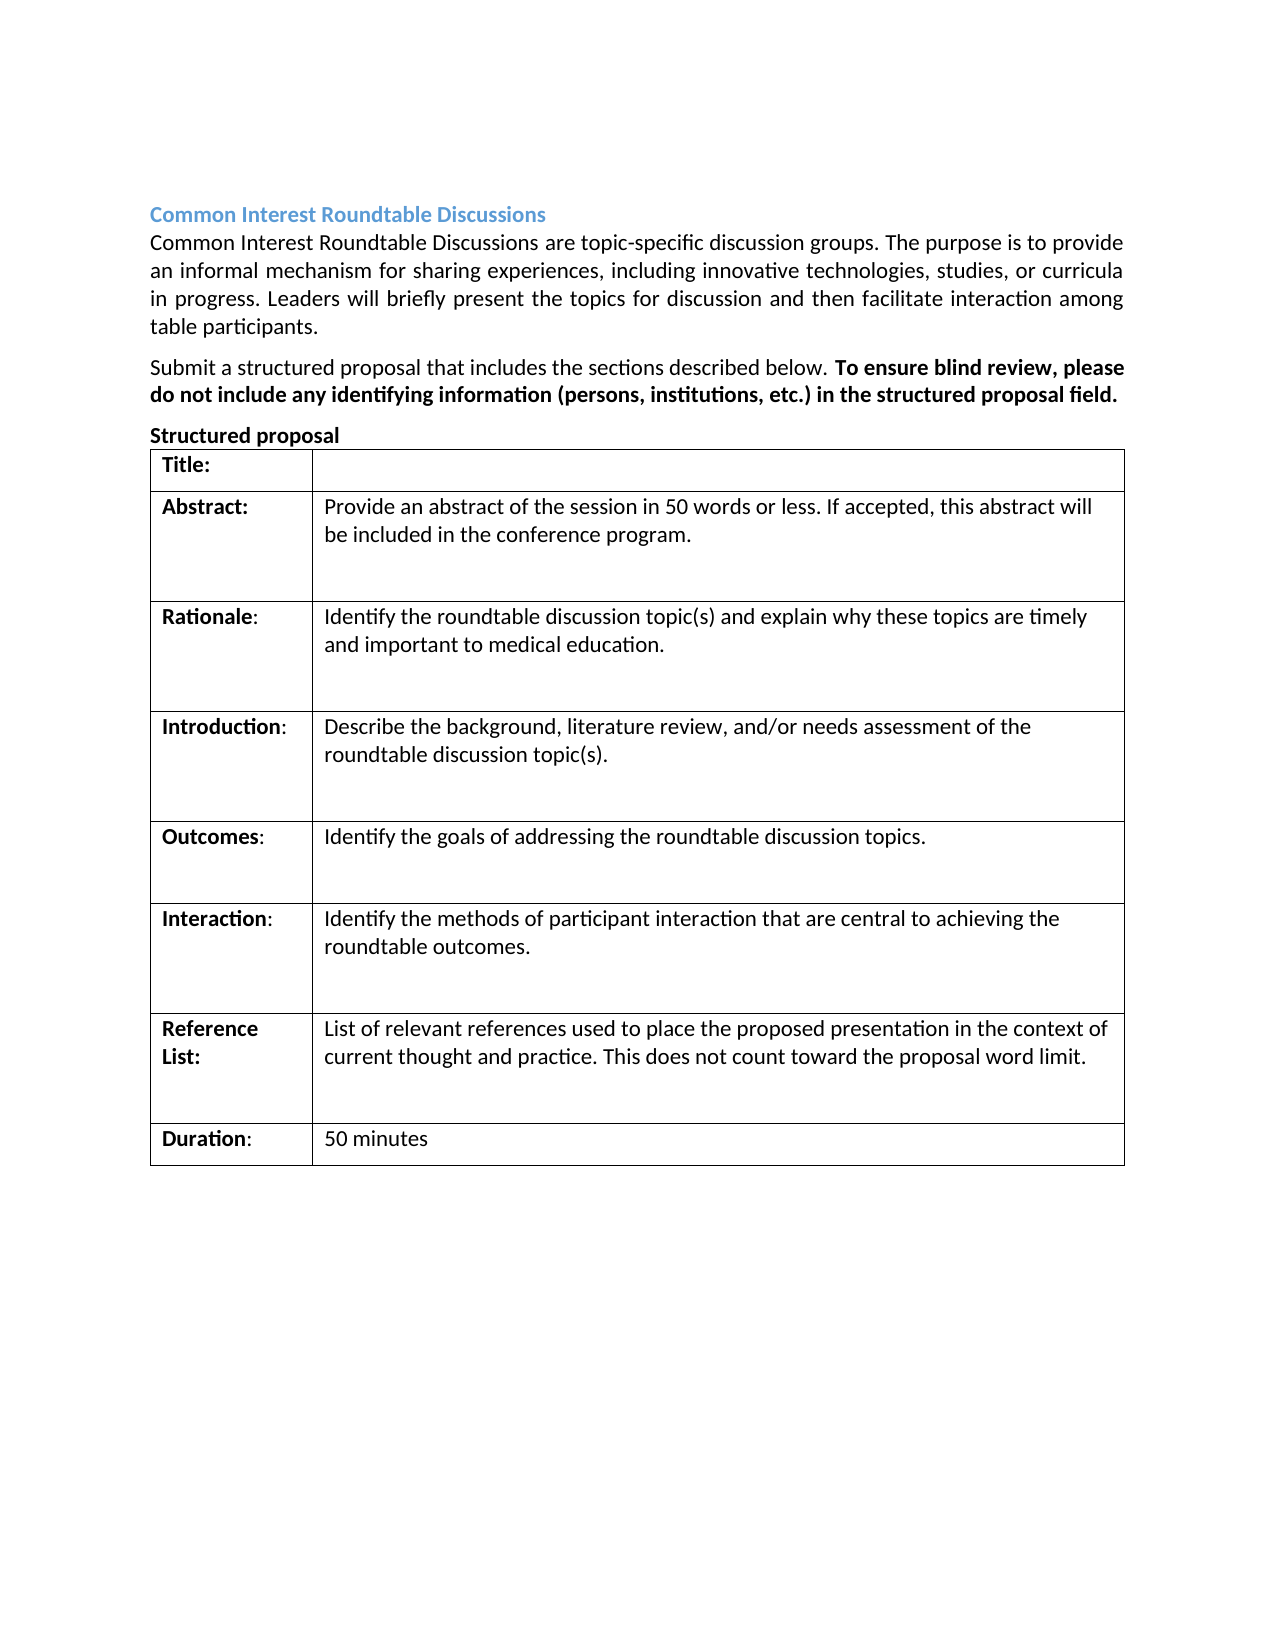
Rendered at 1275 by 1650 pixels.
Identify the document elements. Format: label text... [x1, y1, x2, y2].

table_cell Reference List: [151, 1014, 312, 1123]
table_cell Identify the roundtable discussion topic(s) and explain why these topics are timely and important to medical education. [313, 602, 1124, 711]
table_cell Interaction: [151, 904, 312, 1013]
table_header Title: [151, 450, 312, 491]
table_cell Outcomes: [151, 822, 312, 903]
text Submit a structured proposal that includes the sections described below. To ensure blind review, please do not include any identifying information (persons, institutions, etc.) in the structured proposal field. [150, 353, 1125, 409]
text Common Interest Roundtable Discussions are topic-specific discussion groups. The purpose is to provide an informal mechanism for sharing experiences, including innovative technologies, studies, or curricula in progress. Leaders will briefly present the topics for discussion and then facilitate interaction among table participants. [150, 228, 1125, 340]
table_cell Identify the goals of addressing the roundtable discussion topics. [313, 822, 1124, 903]
table_header [313, 450, 1124, 491]
table_cell Identify the methods of participant interaction that are central to achieving the roundtable outcomes. [313, 904, 1124, 1013]
table_cell Describe the background, literature review, and/or needs assessment of the roundtable discussion topic(s). [313, 712, 1124, 821]
table_cell Abstract: [151, 492, 312, 601]
table_cell 50 minutes [313, 1124, 1124, 1165]
text Structured proposal [150, 421, 1125, 449]
table_cell Introduction: [151, 712, 312, 821]
table_cell Rationale: [151, 602, 312, 711]
table_cell Provide an abstract of the session in 50 words or less. If accepted, this abstract will be included in the conference program. [313, 492, 1124, 601]
table_cell Duration: [151, 1124, 312, 1165]
table_cell List of relevant references used to place the proposed presentation in the context of current thought and practice. This does not count toward the proposal word limit. [313, 1014, 1124, 1123]
subtitle Common Interest Roundtable Discussions [150, 200, 1125, 228]
